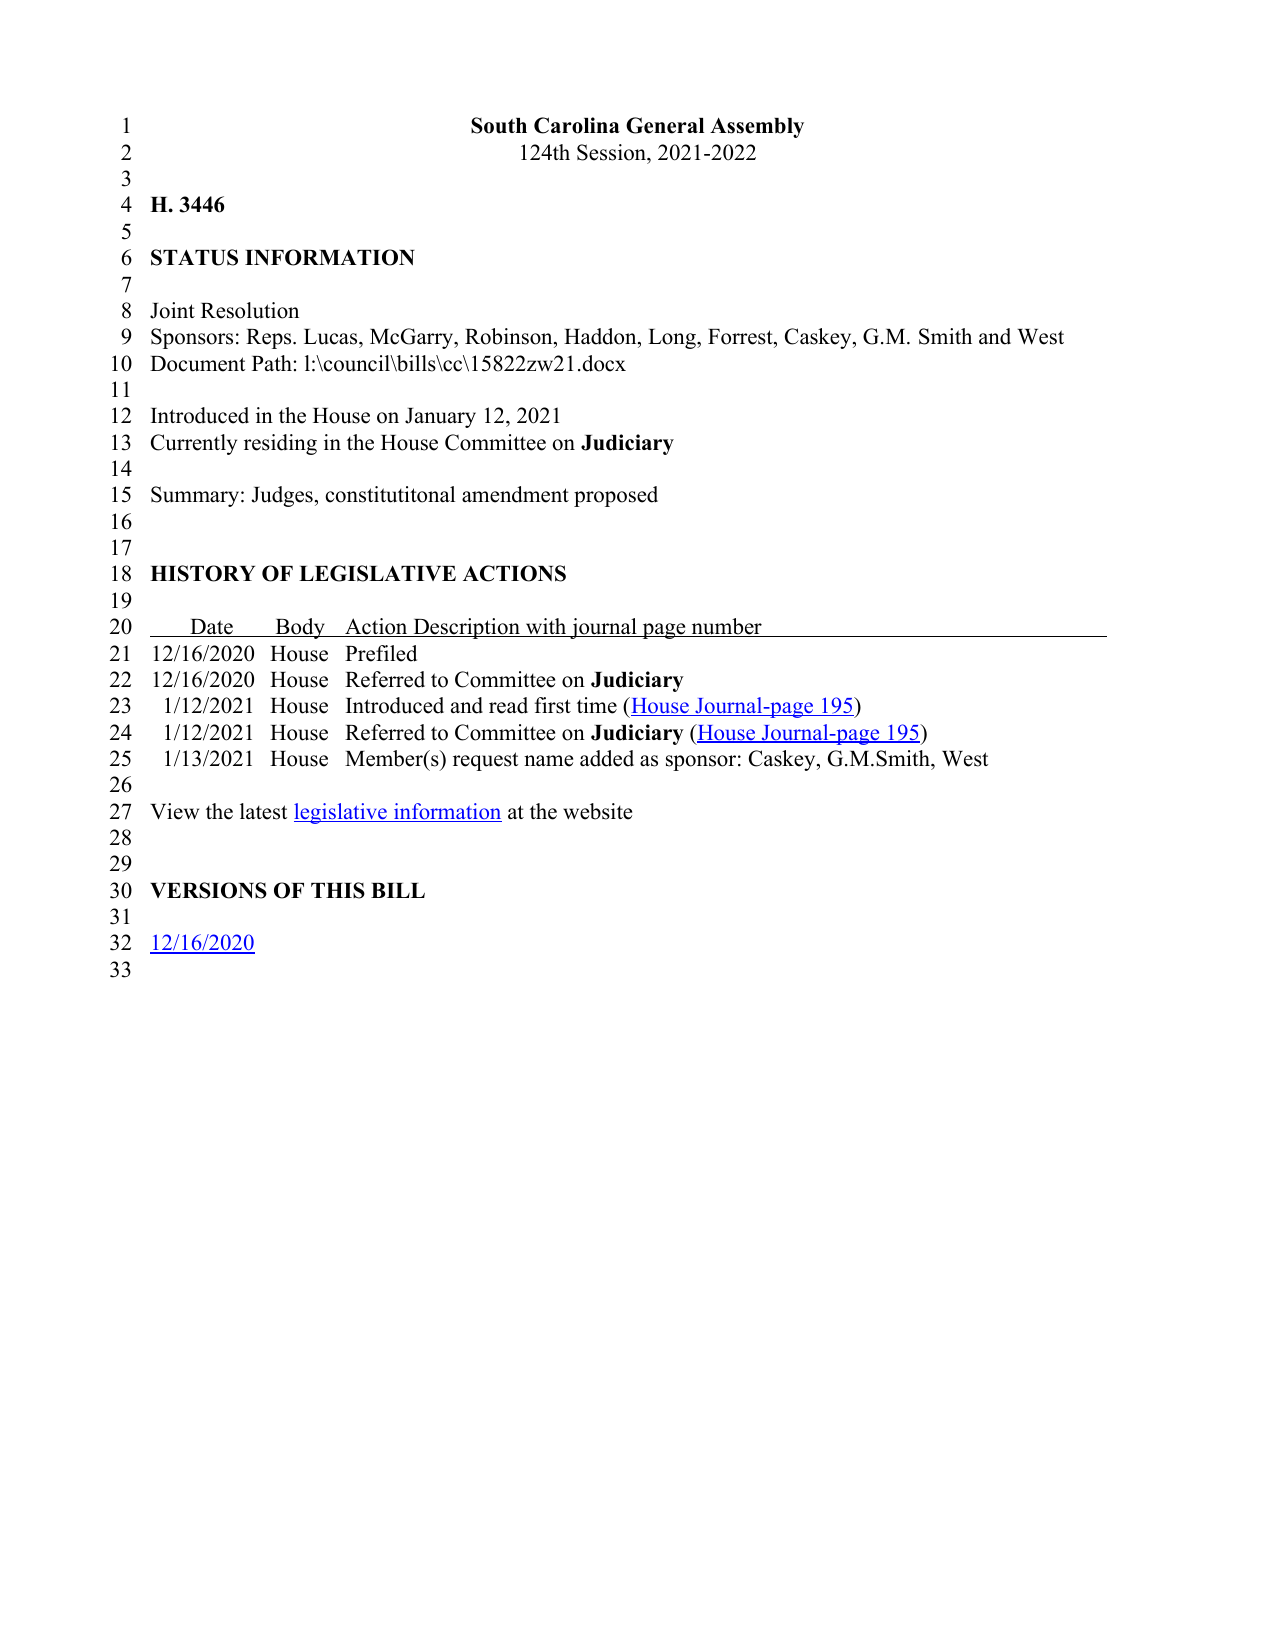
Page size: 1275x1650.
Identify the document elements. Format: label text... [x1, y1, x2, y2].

text Currently residing in the House Committee on Judiciary [150, 429, 1125, 455]
text HISTORY OF LEGISLATIVE ACTIONS [150, 561, 1125, 587]
text 12/16/2020 House Prefiled [150, 639, 1125, 666]
text South Carolina General Assembly [150, 112, 1125, 139]
text Introduced in the House on January 12, 2021 [150, 402, 1125, 429]
text 12/16/2020 [150, 929, 1125, 956]
text VERSIONS OF THIS BILL [150, 877, 1125, 903]
text Summary: Judges, constitutitonal amendment proposed [150, 481, 1125, 508]
text Joint Resolution [150, 297, 1125, 323]
text Document Path: l:\council\bills\cc\15822zw21.docx [150, 350, 1125, 376]
text H. 3446 [150, 192, 1125, 218]
text Date Body Action Description with journal page number [150, 613, 1125, 639]
text 1/12/2021 House Referred to Committee on Judiciary (House Journal-page 195) [150, 719, 1125, 745]
text View the latest legislative information at the website [150, 798, 1125, 824]
text 1/13/2021 House Member(s) request name added as sponsor: Caskey, G.M.Smith, West [150, 745, 1125, 771]
text 1/12/2021 House Introduced and read first time (House Journal-page 195) [150, 692, 1125, 719]
text STATUS INFORMATION [150, 244, 1125, 271]
text Sponsors: Reps. Lucas, McGarry, Robinson, Haddon, Long, Forrest, Caskey, G.M. Smith and West [150, 323, 1125, 350]
text 124th Session, 2021-2022 [150, 139, 1125, 165]
text 12/16/2020 House Referred to Committee on Judiciary [150, 666, 1125, 692]
